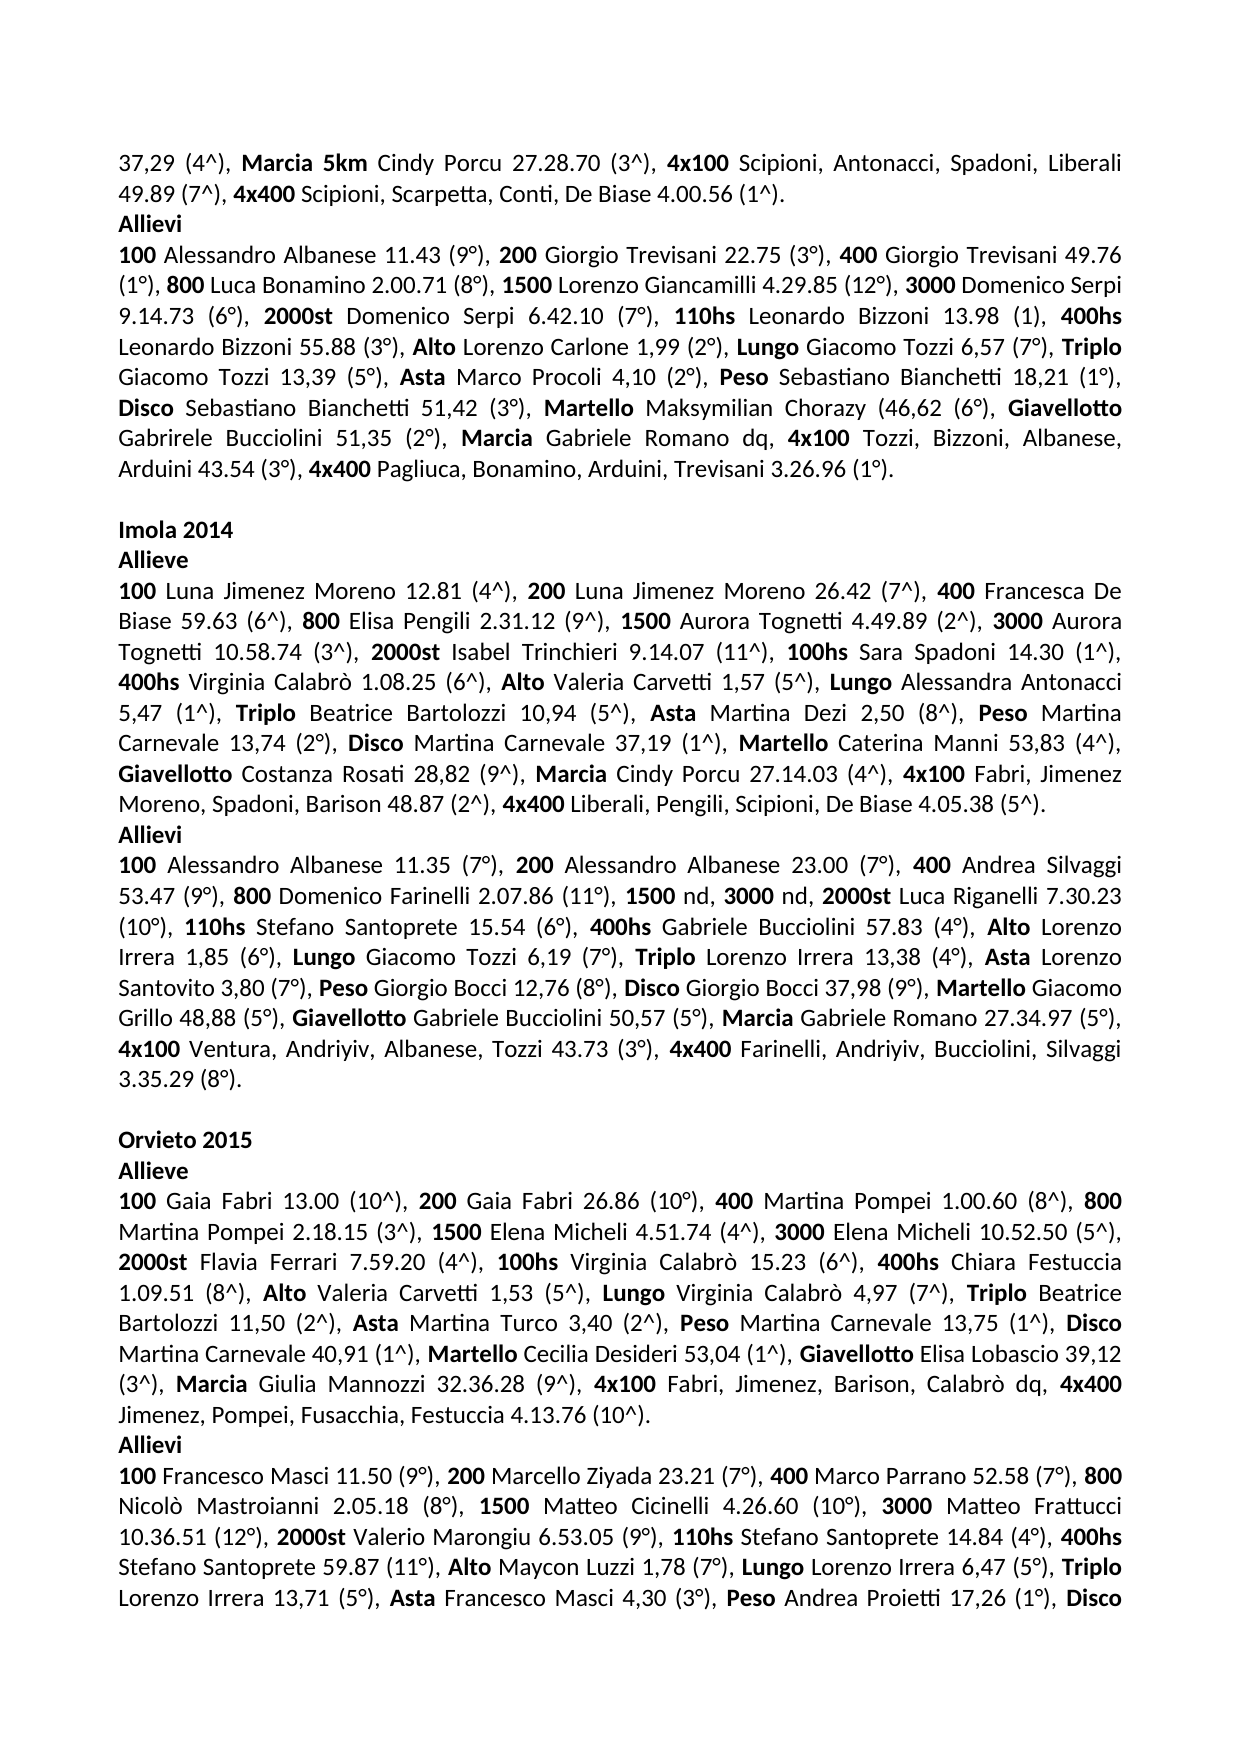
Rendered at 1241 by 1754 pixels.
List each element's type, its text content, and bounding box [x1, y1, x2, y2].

text Allievi [118, 819, 1122, 849]
text Orvieto 2015 [118, 1124, 1122, 1155]
text 100 Luna Jimenez Moreno 12.81 (4^), 200 Luna Jimenez Moreno 26.42 (7^), 400 Francesca De Biase 59.63 (6^), 800 Elisa Pengili 2.31.12 (9^), 1500 Aurora Tognetti 4.49.89 (2^), 3000 Aurora Tognetti 10.58.74 (3^), 2000st Isabel Trinchieri 9.14.07 (11^), 100hs Sara Spadoni 14.30 (1^), 400hs Virginia Calabrò 1.08.25 (6^), Alto Valeria Carvetti 1,57 (5^), Lungo Alessandra Antonacci 5,47 (1^), Triplo Beatrice Bartolozzi 10,94 (5^), Asta Martina Dezi 2,50 (8^), Peso Martina Carnevale 13,74 (2°), Disco Martina Carnevale 37,19 (1^), Martello Caterina Manni 53,83 (4^), Giavellotto Costanza Rosati 28,82 (9^), Marcia Cindy Porcu 27.14.03 (4^), 4x100 Fabri, Jimenez Moreno, Spadoni, Barison 48.87 (2^), 4x400 Liberali, Pengili, Scipioni, De Biase 4.05.38 (5^). [118, 575, 1122, 819]
text 100 Alessandro Albanese 11.35 (7°), 200 Alessandro Albanese 23.00 (7°), 400 Andrea Silvaggi 53.47 (9°), 800 Domenico Farinelli 2.07.86 (11°), 1500 nd, 3000 nd, 2000st Luca Riganelli 7.30.23 (10°), 110hs Stefano Santoprete 15.54 (6°), 400hs Gabriele Bucciolini 57.83 (4°), Alto Lorenzo Irrera 1,85 (6°), Lungo Giacomo Tozzi 6,19 (7°), Triplo Lorenzo Irrera 13,38 (4°), Asta Lorenzo Santovito 3,80 (7°), Peso Giorgio Bocci 12,76 (8°), Disco Giorgio Bocci 37,98 (9°), Martello Giacomo Grillo 48,88 (5°), Giavellotto Gabriele Bucciolini 50,57 (5°), Marcia Gabriele Romano 27.34.97 (5°), 4x100 Ventura, Andriyiv, Albanese, Tozzi 43.73 (3°), 4x400 Farinelli, Andriyiv, Bucciolini, Silvaggi 3.35.29 (8°). [118, 849, 1122, 1094]
text 100 Alessandro Albanese 11.43 (9°), 200 Giorgio Trevisani 22.75 (3°), 400 Giorgio Trevisani 49.76 (1°), 800 Luca Bonamino 2.00.71 (8°), 1500 Lorenzo Giancamilli 4.29.85 (12°), 3000 Domenico Serpi 9.14.73 (6°), 2000st Domenico Serpi 6.42.10 (7°), 110hs Leonardo Bizzoni 13.98 (1), 400hs Leonardo Bizzoni 55.88 (3°), Alto Lorenzo Carlone 1,99 (2°), Lungo Giacomo Tozzi 6,57 (7°), Triplo Giacomo Tozzi 13,39 (5°), Asta Marco Procoli 4,10 (2°), Peso Sebastiano Bianchetti 18,21 (1°), Disco Sebastiano Bianchetti 51,42 (3°), Martello Maksymilian Chorazy (46,62 (6°), Giavellotto Gabrirele Bucciolini 51,35 (2°), Marcia Gabriele Romano dq, 4x100 Tozzi, Bizzoni, Albanese, Arduini 43.54 (3°), 4x400 Pagliuca, Bonamino, Arduini, Trevisani 3.26.96 (1°). [118, 239, 1122, 483]
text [118, 1460, 1122, 1613]
text Allievi [118, 209, 1122, 239]
text Imola 2014 [118, 514, 1122, 544]
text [118, 148, 1122, 209]
text Allieve [118, 1155, 1122, 1185]
text Allievi [118, 1429, 1122, 1460]
text Allieve [118, 544, 1122, 575]
text 100 Gaia Fabri 13.00 (10^), 200 Gaia Fabri 26.86 (10°), 400 Martina Pompei 1.00.60 (8^), 800 Martina Pompei 2.18.15 (3^), 1500 Elena Micheli 4.51.74 (4^), 3000 Elena Micheli 10.52.50 (5^), 2000st Flavia Ferrari 7.59.20 (4^), 100hs Virginia Calabrò 15.23 (6^), 400hs Chiara Festuccia 1.09.51 (8^), Alto Valeria Carvetti 1,53 (5^), Lungo Virginia Calabrò 4,97 (7^), Triplo Beatrice Bartolozzi 11,50 (2^), Asta Martina Turco 3,40 (2^), Peso Martina Carnevale 13,75 (1^), Disco Martina Carnevale 40,91 (1^), Martello Cecilia Desideri 53,04 (1^), Giavellotto Elisa Lobascio 39,12 (3^), Marcia Giulia Mannozzi 32.36.28 (9^), 4x100 Fabri, Jimenez, Barison, Calabrò dq, 4x400 Jimenez, Pompei, Fusacchia, Festuccia 4.13.76 (10^). [118, 1185, 1122, 1429]
